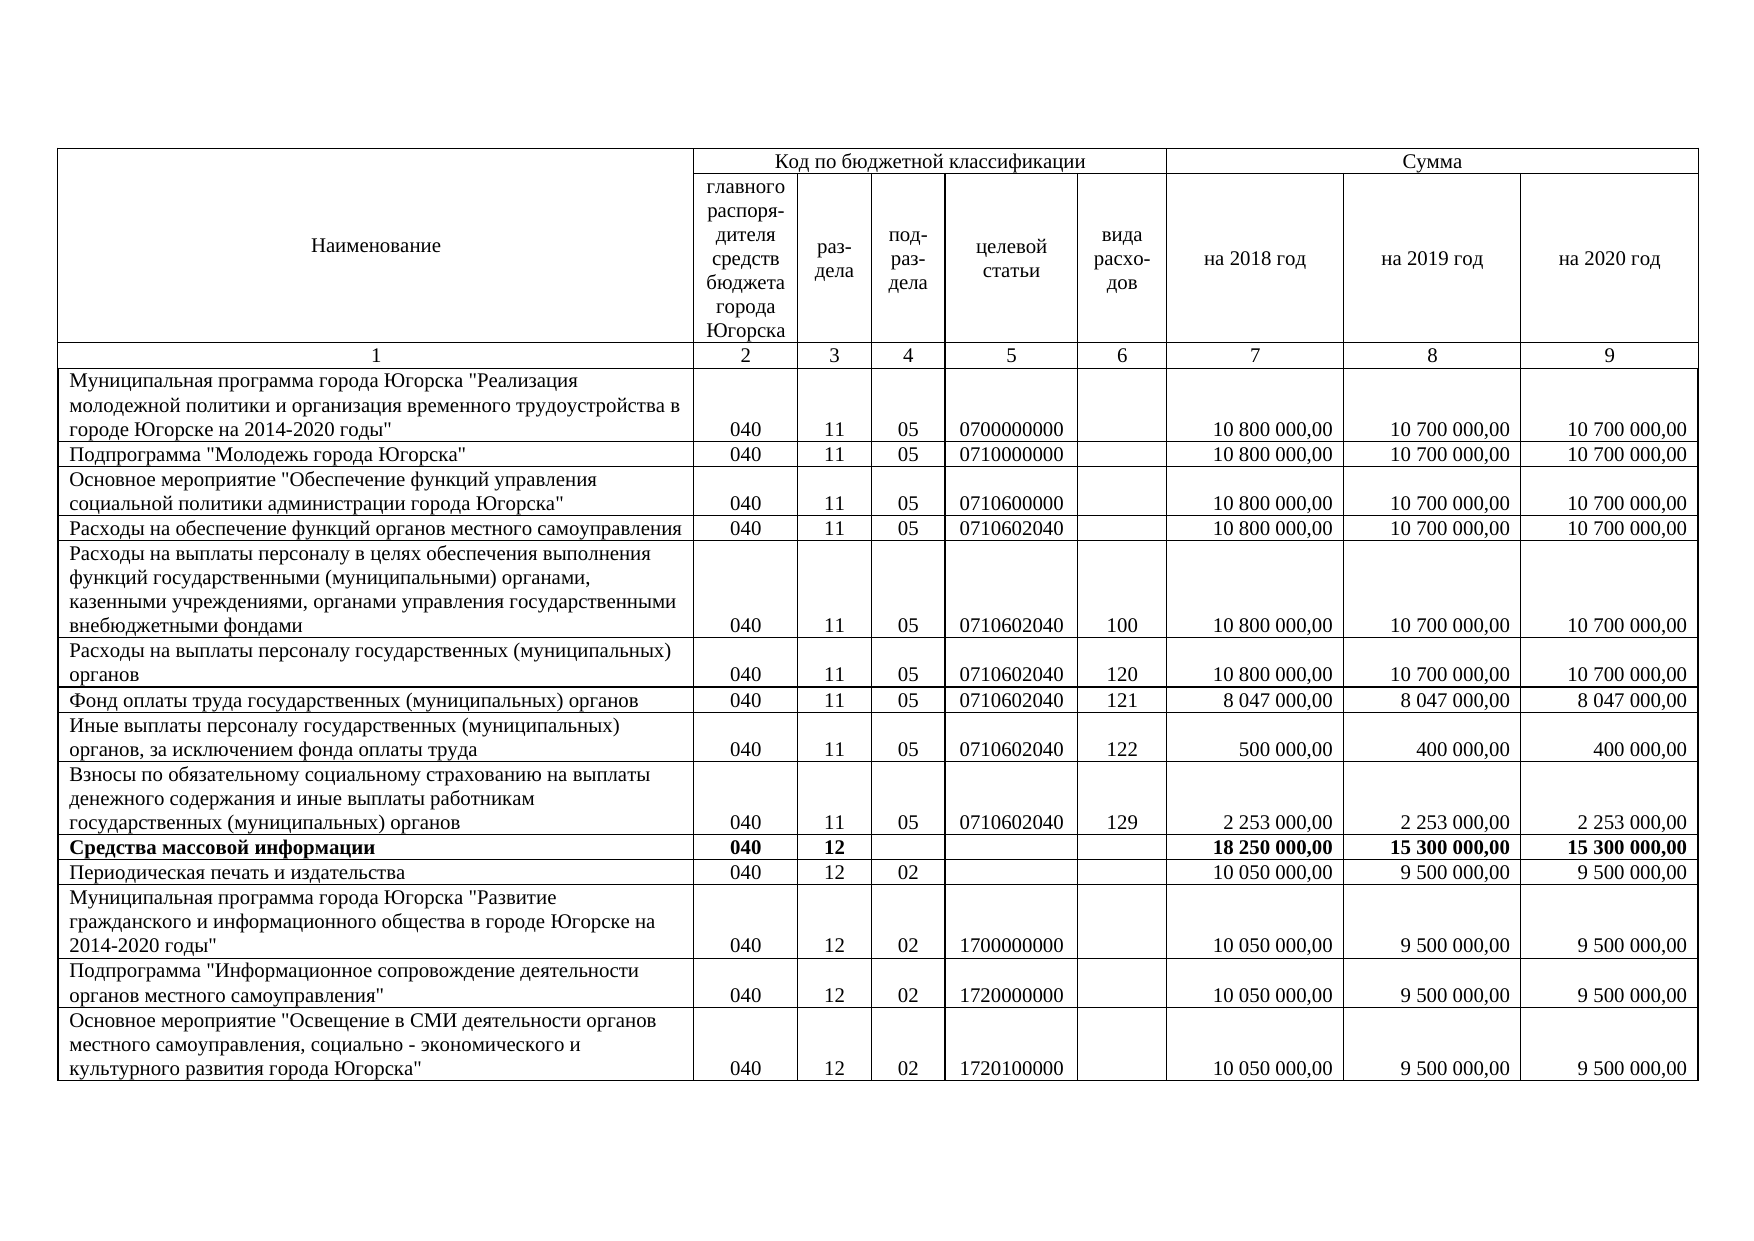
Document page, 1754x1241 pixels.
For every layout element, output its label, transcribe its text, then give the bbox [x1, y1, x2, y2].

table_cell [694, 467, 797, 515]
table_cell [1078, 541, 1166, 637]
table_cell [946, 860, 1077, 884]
table_cell вида расхо-дов [1078, 174, 1166, 342]
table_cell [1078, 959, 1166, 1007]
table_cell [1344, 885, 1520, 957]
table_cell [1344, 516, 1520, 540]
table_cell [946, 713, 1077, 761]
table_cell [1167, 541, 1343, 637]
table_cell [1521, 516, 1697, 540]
table_cell под-раз-дела [872, 174, 944, 342]
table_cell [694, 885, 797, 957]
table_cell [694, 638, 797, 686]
table_cell на 2019 год [1344, 174, 1520, 342]
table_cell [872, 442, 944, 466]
table_cell раз-дела [798, 174, 871, 342]
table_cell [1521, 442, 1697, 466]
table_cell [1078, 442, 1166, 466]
table_cell 3 [798, 343, 871, 367]
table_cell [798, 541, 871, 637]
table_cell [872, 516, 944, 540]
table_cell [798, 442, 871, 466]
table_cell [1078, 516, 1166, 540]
table_header Код по бюджетной классификации [694, 149, 1166, 173]
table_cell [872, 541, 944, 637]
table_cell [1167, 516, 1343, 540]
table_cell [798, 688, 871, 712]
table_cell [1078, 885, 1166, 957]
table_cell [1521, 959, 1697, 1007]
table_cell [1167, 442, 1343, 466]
table_cell 1 [58, 343, 693, 367]
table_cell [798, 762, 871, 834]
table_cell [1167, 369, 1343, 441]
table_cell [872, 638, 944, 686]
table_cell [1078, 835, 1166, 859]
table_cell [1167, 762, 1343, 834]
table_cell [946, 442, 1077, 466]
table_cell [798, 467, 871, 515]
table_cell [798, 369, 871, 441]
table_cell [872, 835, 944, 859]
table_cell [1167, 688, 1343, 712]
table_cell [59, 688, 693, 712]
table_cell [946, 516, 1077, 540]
table_cell главного распоря-дителя средств бюджета города Югорска [694, 174, 797, 342]
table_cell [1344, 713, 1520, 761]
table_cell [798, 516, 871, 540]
table_header Наименование [58, 149, 693, 342]
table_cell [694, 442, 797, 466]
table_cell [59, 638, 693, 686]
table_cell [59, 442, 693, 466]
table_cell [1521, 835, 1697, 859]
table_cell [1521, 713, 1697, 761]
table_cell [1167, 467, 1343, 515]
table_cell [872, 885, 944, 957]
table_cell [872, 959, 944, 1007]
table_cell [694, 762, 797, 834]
table_cell на 2020 год [1521, 174, 1698, 342]
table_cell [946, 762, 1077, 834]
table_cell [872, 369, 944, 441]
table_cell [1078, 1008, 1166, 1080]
table_cell 5 [946, 343, 1077, 367]
table_cell 7 [1167, 343, 1343, 367]
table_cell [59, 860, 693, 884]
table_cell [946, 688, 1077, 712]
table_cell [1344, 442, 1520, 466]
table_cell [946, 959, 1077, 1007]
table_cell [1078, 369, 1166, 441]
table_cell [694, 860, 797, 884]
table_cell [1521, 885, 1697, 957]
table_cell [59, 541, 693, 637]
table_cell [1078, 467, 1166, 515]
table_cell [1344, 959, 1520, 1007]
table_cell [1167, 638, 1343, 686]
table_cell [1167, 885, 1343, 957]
table_cell целевой статьи [946, 174, 1077, 342]
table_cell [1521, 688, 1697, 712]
table_cell на 2018 год [1167, 174, 1343, 342]
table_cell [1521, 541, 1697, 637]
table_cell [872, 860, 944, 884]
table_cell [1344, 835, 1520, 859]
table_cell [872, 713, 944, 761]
table_cell 6 [1078, 343, 1166, 367]
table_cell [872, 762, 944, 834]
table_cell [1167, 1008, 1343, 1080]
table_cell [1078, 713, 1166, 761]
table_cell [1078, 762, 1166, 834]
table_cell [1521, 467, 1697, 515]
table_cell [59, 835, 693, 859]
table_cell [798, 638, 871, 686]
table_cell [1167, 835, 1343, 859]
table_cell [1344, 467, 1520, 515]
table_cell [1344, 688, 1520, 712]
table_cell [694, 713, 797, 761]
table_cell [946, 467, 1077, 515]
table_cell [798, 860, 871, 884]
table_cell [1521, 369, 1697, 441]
table_cell 9 [1521, 343, 1698, 367]
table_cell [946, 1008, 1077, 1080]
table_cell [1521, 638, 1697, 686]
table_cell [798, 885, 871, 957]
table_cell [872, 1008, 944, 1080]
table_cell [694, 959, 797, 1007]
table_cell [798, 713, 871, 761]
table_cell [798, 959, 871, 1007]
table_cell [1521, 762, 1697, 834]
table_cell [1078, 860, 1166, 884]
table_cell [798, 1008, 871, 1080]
table_header Сумма [1167, 149, 1698, 173]
table_cell 2 [694, 343, 797, 367]
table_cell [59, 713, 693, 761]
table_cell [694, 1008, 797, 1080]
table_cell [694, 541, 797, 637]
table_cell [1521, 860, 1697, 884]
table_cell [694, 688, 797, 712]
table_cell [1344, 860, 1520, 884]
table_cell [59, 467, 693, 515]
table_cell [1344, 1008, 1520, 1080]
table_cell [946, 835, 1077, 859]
table_cell 4 [872, 343, 944, 367]
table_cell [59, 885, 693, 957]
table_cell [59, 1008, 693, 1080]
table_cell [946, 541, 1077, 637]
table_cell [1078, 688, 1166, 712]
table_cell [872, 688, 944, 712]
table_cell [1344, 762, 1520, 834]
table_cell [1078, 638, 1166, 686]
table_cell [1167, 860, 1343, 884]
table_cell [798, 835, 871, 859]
table_cell 8 [1344, 343, 1520, 367]
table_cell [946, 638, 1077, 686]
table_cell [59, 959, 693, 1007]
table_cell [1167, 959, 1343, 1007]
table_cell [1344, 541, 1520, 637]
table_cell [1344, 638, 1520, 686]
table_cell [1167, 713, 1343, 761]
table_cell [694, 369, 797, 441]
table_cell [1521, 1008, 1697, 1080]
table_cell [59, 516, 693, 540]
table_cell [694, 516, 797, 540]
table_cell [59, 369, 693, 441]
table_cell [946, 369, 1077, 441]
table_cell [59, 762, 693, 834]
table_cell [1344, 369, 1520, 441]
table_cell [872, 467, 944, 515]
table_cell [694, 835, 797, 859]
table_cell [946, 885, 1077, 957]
